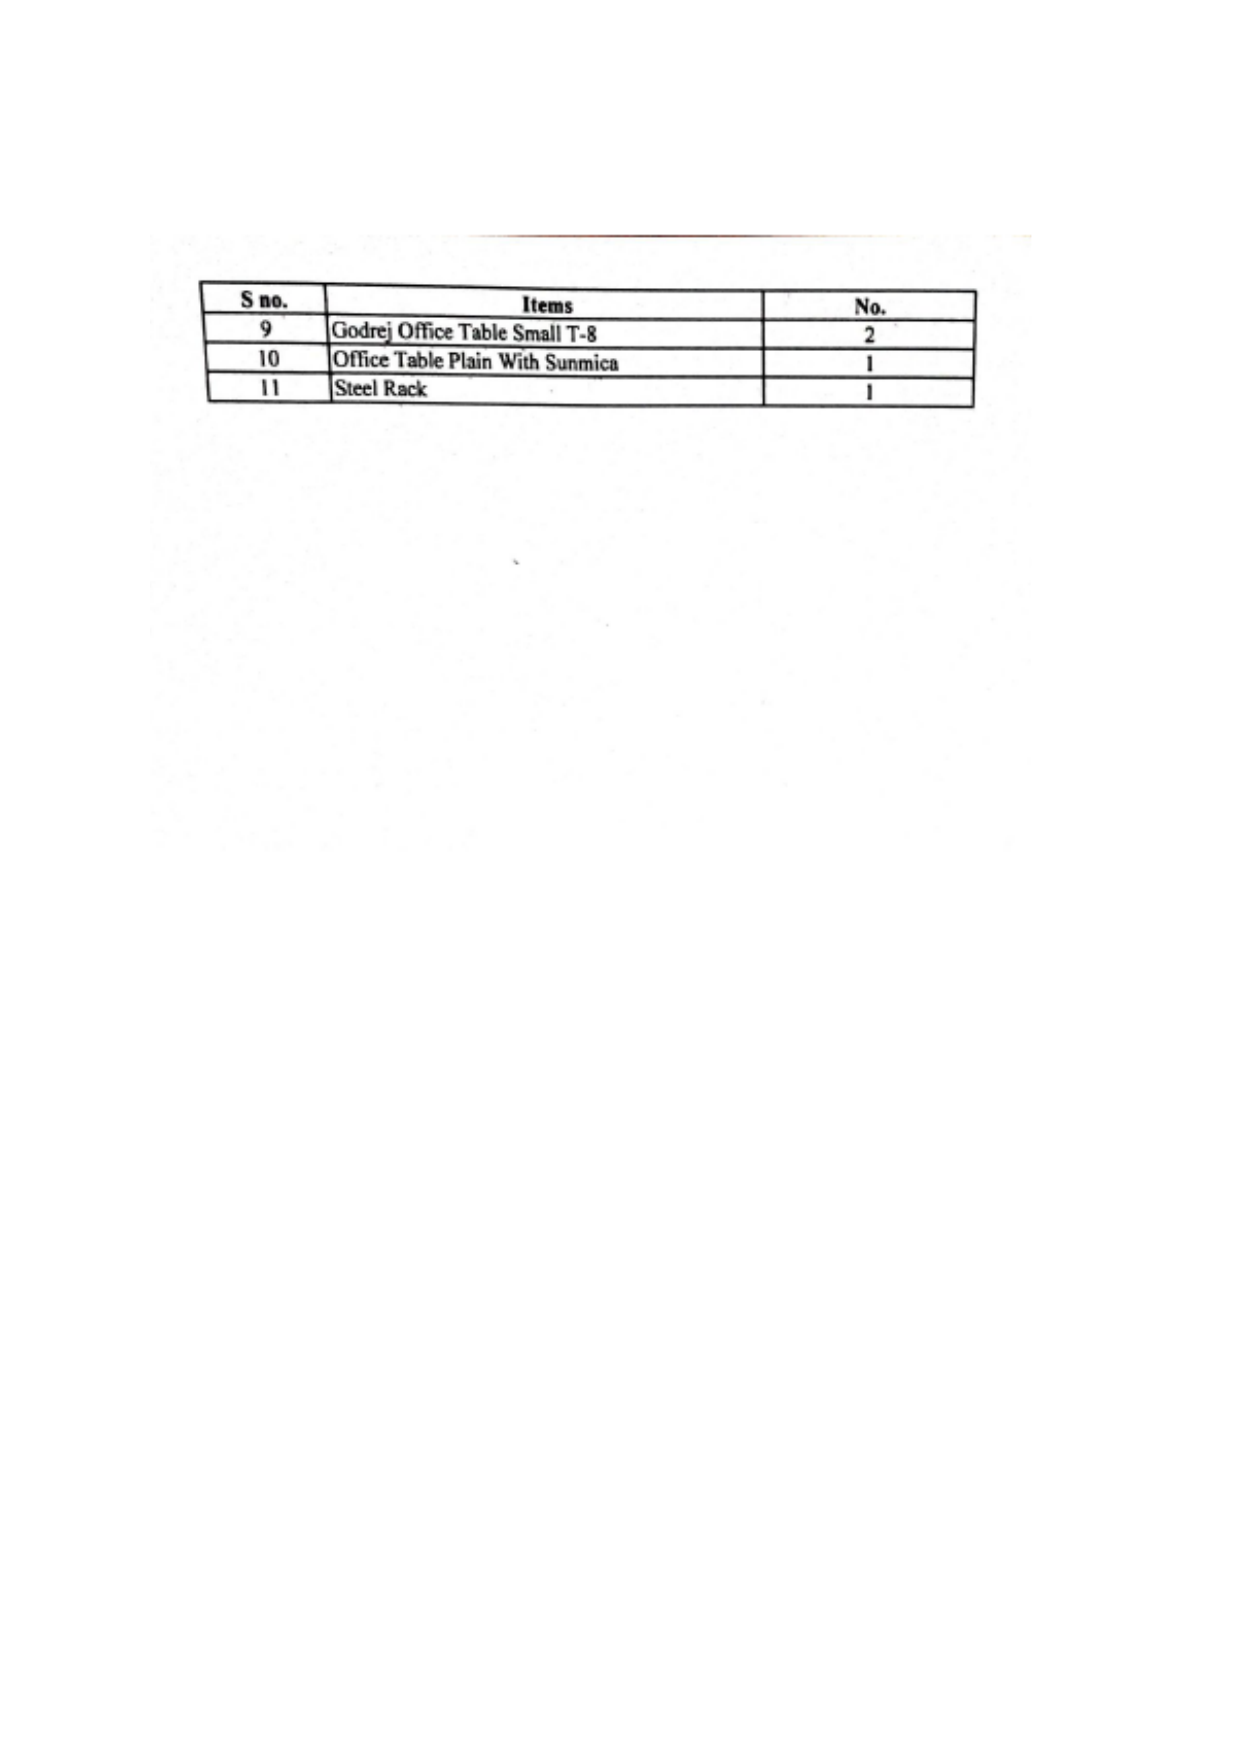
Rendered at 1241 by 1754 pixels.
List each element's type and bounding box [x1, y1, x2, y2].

picture [150, 150, 1032, 917]
